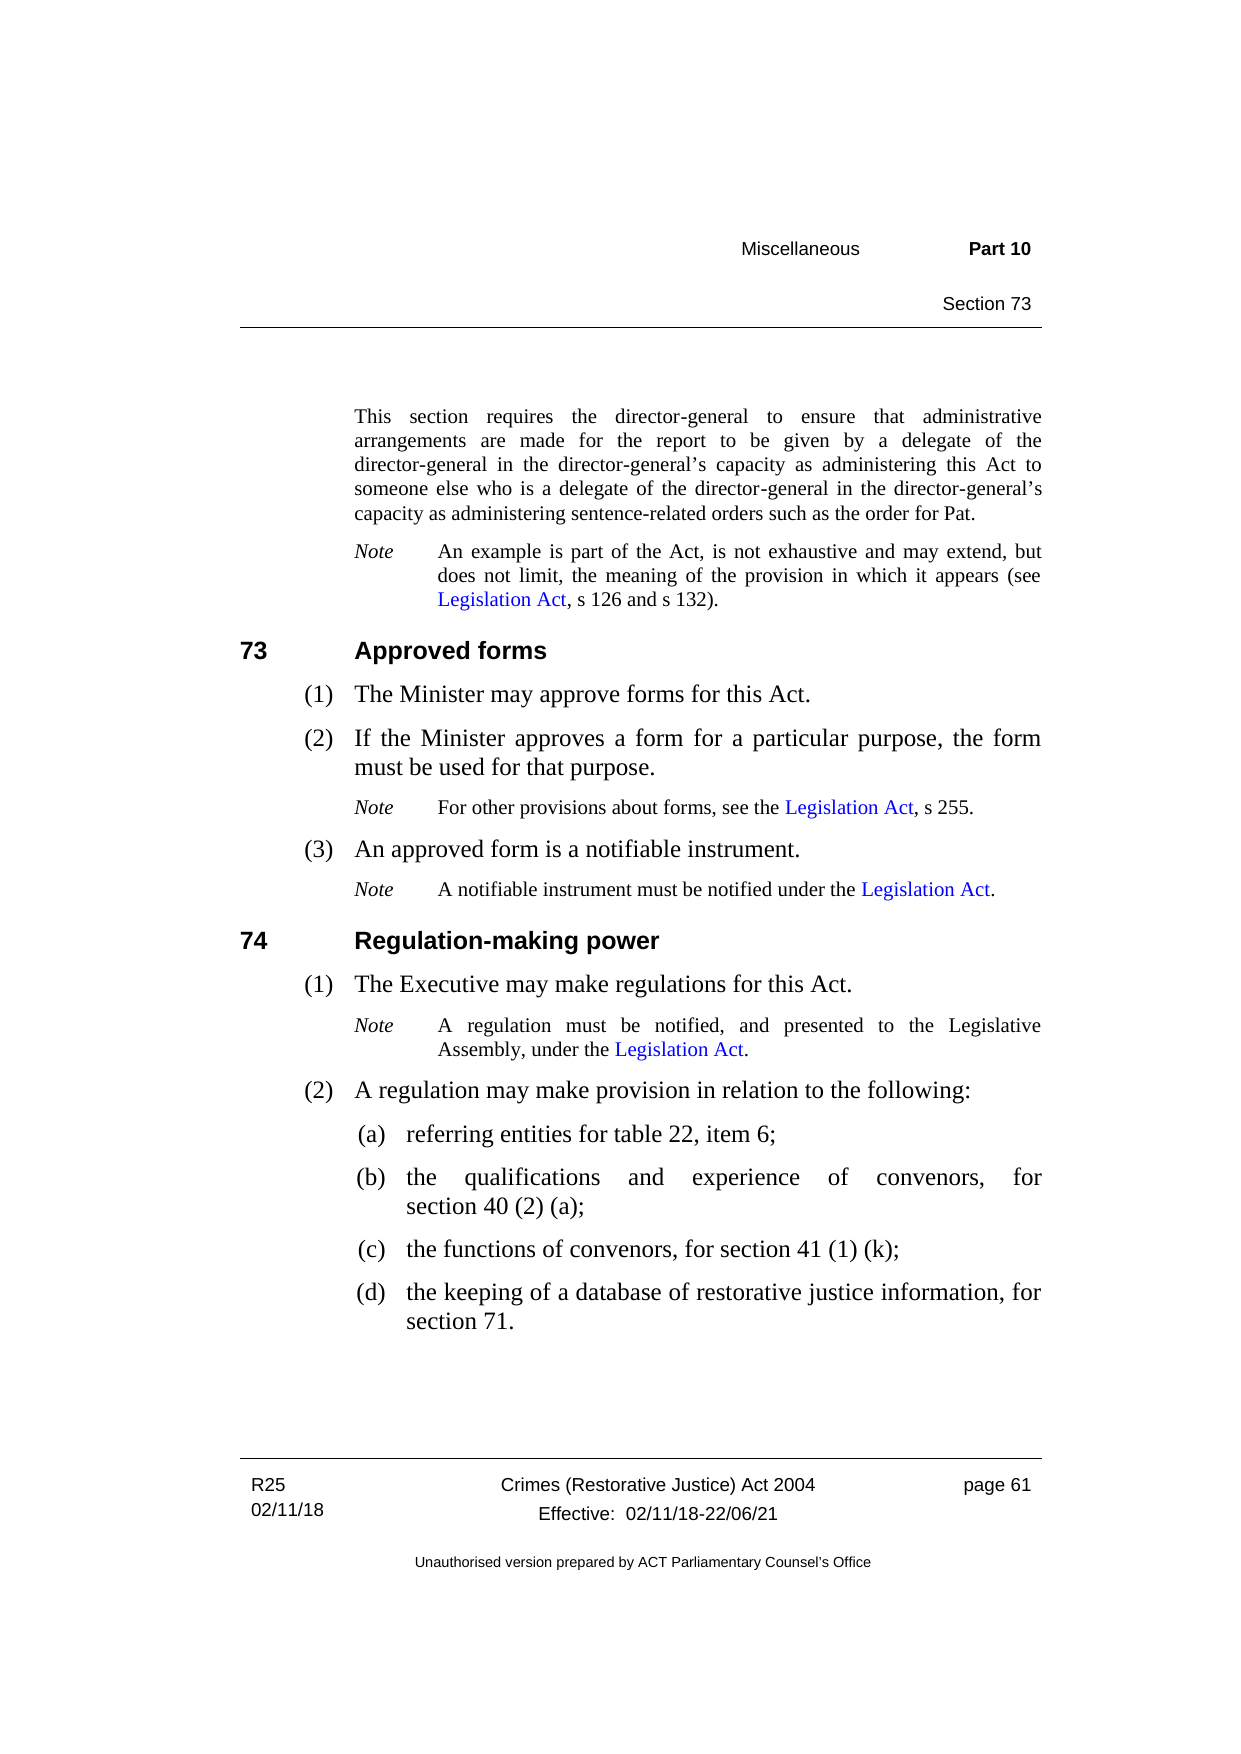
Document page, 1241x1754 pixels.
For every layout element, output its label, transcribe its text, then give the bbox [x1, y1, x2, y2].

text Note An example is part of the Act, is not exhaustive and may extend, but does not limit, the meaning of the provision in which it appears (see Legislation Act, s 126 and s 132). [354, 539, 1042, 611]
text 74 Regulation-making power [239, 926, 1042, 955]
text (1) The Executive may make regulations for this Act. [239, 969, 1042, 998]
text 73 Approved forms [239, 636, 1042, 665]
text (2) A regulation may make provision in relation to the following: [239, 1075, 1042, 1104]
text Note For other provisions about forms, see the Legislation Act, s 255. [354, 795, 1042, 819]
text (b) the qualifications and experience of convenors, for section 40 (2) (a); [239, 1162, 1042, 1219]
text (1) The Minister may approve forms for this Act. [239, 679, 1042, 708]
text (3) An approved form is a notifiable instrument. [239, 834, 1042, 862]
text This section requires the director-general to ensure that administrative arrangements are made for the report to be given by a delegate of the director-general in the director-general’s capacity as administering this Act to someone else who is a delegate of the director-general in the director-general’s capacity as administering sentence-related orders such as the order for Pat. [354, 404, 1042, 524]
text (c) the functions of convenors, for section 41 (1) (k); [239, 1234, 1042, 1263]
text Note A notifiable instrument must be notified under the Legislation Act. [354, 877, 1042, 901]
text (a) referring entities for table 22, item 6; [239, 1119, 1042, 1147]
text (2) If the Minister approves a form for a particular purpose, the form must be used for that purpose. [239, 723, 1042, 780]
text (d) the keeping of a database of restorative justice information, for section 71. [239, 1277, 1042, 1335]
text Note A regulation must be notified, and presented to the Legislative Assembly, under the Legislation Act. [354, 1013, 1042, 1061]
